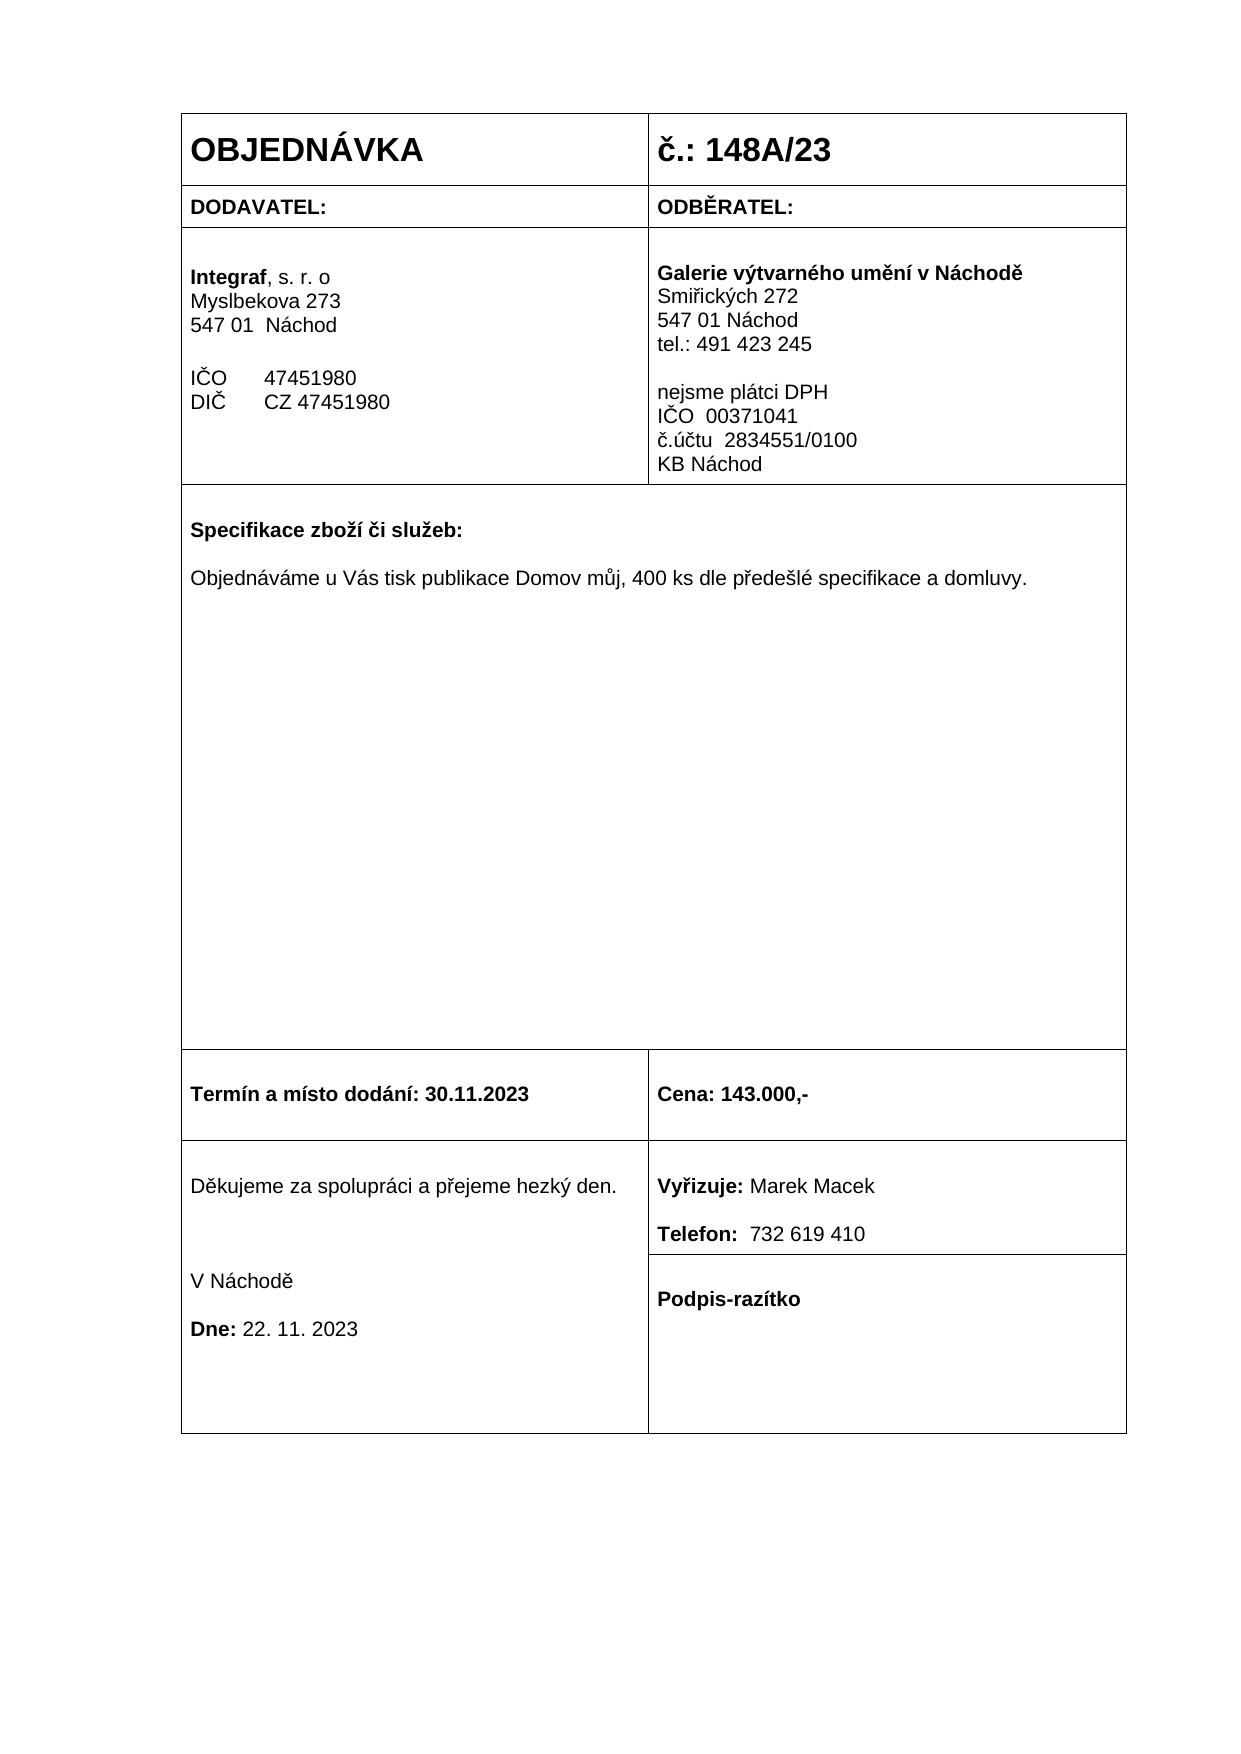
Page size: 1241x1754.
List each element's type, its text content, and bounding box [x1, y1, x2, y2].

table_cell Integraf, s. r. o Myslbekova 273 547 01 Náchod IČO 47451980 DIČ CZ 47451980 [182, 228, 648, 484]
table_cell Vyřizuje: Marek Macek Telefon: 732 619 410 [649, 1141, 1126, 1254]
table_cell Galerie výtvarného umění v Náchodě Smiřických 272 547 01 Náchod tel.: 491 423 245 nejsme plátci DPH IČO 00371041 č.účtu 2834551/0100 KB Náchod [649, 228, 1126, 484]
table_cell ODBĚRATEL: [649, 186, 1126, 227]
table_header OBJEDNÁVKA [182, 114, 648, 185]
table_cell Cena: 143.000,- [649, 1050, 1126, 1140]
table_cell Specifikace zboží či služeb: Objednáváme u Vás tisk publikace Domov můj, 400 ks dle předešlé specifikace a domluvy. [182, 485, 1126, 1049]
table_header č.: 148A/23 [649, 114, 1126, 185]
table_cell Podpis-razítko [649, 1255, 1126, 1433]
table_cell Děkujeme za spolupráci a přejeme hezký den. V Náchodě Dne: 22. 11. 2023 [182, 1141, 648, 1433]
table_cell Termín a místo dodání: 30.11.2023 [182, 1050, 648, 1140]
table_cell DODAVATEL: [182, 186, 648, 227]
